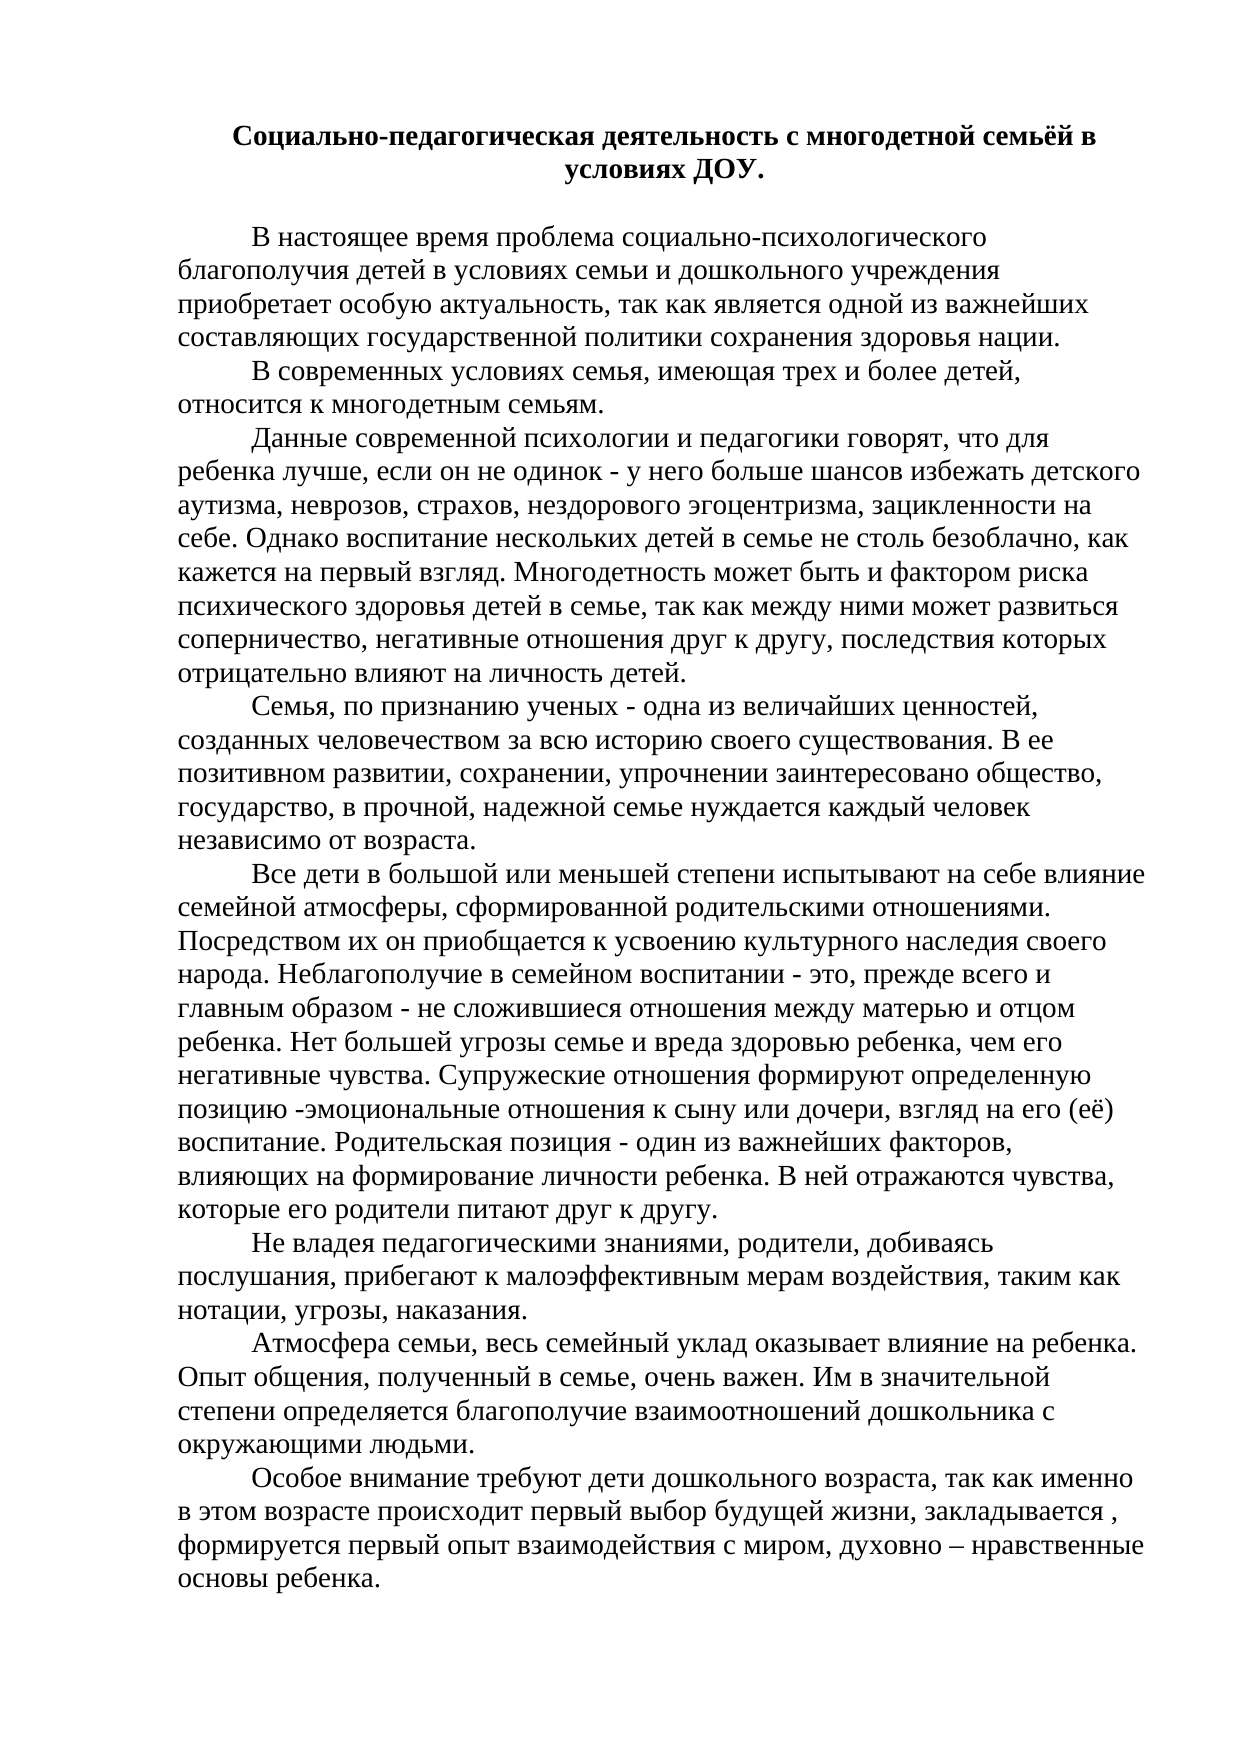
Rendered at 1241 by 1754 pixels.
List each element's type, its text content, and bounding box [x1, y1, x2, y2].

text Атмосфера семьи, весь семейный уклад оказывает влияние на ребенка. Опыт общения, полученный в семье, очень важен. Им в значительной степени определяется благополучие взаимоотношений дошкольника с окружающими людьми. [177, 1326, 1152, 1460]
text Не владея педагогическими знаниями, родители, добиваясь послушания, прибегают к малоэффективным мерам воздействия, таким как нотации, угрозы, наказания. [177, 1225, 1152, 1326]
text В настоящее время проблема социально-психологического благополучия детей в условиях семьи и дошкольного учреждения приобретает особую актуальность, так как является одной из важнейших составляющих государственной политики сохранения здоровья нации. [177, 219, 1152, 353]
text Семья, по признанию ученых - одна из величайших ценностей, созданных человечеством за всю историю своего существования. В ее позитивном развитии, сохранении, упрочнении заинтересовано общество, государство, в прочной, надежной семье нуждается каждый человек независимо от возраста. [177, 688, 1152, 856]
text Особое внимание требуют дети дошкольного возраста, так как именно в этом возрасте происходит первый выбор будущей жизни, закладывается , формируется первый опыт взаимодействия с миром, духовно – нравственные основы ребенка. [177, 1460, 1152, 1594]
text Социально-педагогическая деятельность с многодетной семьёй в условиях ДОУ. [177, 118, 1152, 185]
text Данные современной психологии и педагогики говорят, что для ребенка лучше, если он не одинок - у него больше шансов избежать детского аутизма, неврозов, страхов, нездорового эгоцентризма, зацикленности на себе. Однако воспитание нескольких детей в семье не столь безоблачно, как кажется на первый взгляд. Многодетность может быть и фактором риска психического здоровья детей в семье, так как между ними может развиться соперничество, негативные отношения друг к другу, последствия которых отрицательно влияют на личность детей. [177, 420, 1152, 688]
text Все дети в большой или меньшей степени испытывают на себе влияние семейной атмосферы, сформированной родительскими отношениями. Посредством их он приобщается к усвоению культурного наследия своего народа. Неблагополучие в семейном воспитании - это, прежде всего и главным образом - не сложившиеся отношения между матерью и отцом ребенка. Нет большей угрозы семье и вреда здоровью ребенка, чем его негативные чувства. Супружеские отношения формируют определенную позицию -эмоциональные отношения к сыну или дочери, взгляд на его (её) воспитание. Родительская позиция - один из важнейших факторов, влияющих на формирование личности ребенка. В ней отражаются чувства, которые его родители питают друг к другу. [177, 856, 1152, 1225]
text В современных условиях семья, имеющая трех и более детей, относится к многодетным семьям. [177, 353, 1152, 420]
